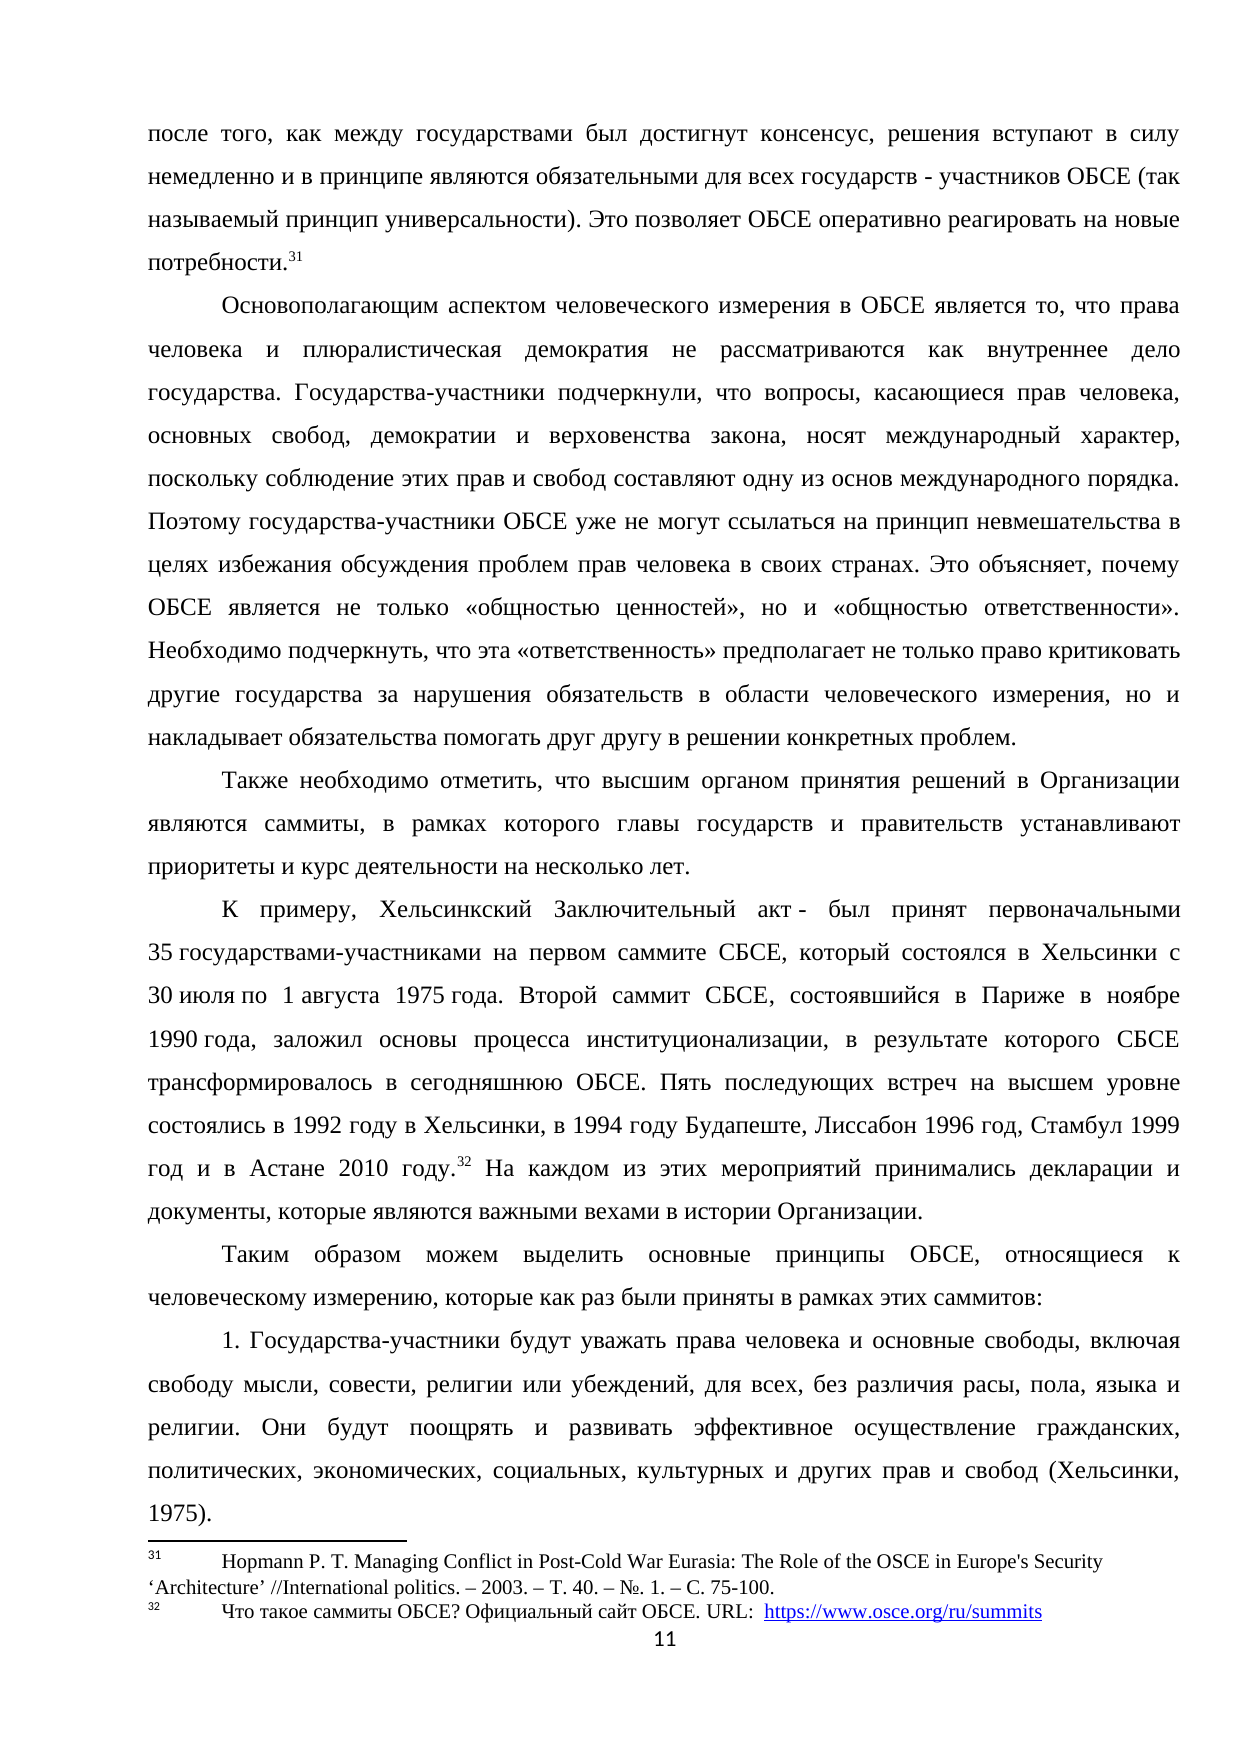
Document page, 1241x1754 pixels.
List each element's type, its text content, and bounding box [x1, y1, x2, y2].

text 1. Государства-участники будут уважать права человека и основные свободы, включая свободу мысли, совести, религии или убеждений, для всех, без различия расы, пола, языка и религии. Они будут поощрять и развивать эффективное осуществление гражданских, политических, экономических, социальных, культурных и других прав и свобод (Хельсинки, 1975). [148, 1326, 1181, 1527]
text Таким образом можем выделить основные принципы ОБСЕ, относящиеся к человеческому измерению, которые как раз были приняты в рамках этих саммитов: [148, 1239, 1181, 1311]
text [148, 118, 1181, 276]
text Основополагающим аспектом человеческого измерения в ОБСЕ является то, что права человека и плюралистическая демократия не рассматриваются как внутреннее дело государства. Государства-участники подчеркнули, что вопросы, касающиеся прав человека, основных свобод, демократии и верховенства закона, носят международный характер, поскольку соблюдение этих прав и свобод составляют одну из основ международного порядка. Поэтому государства-участники ОБСЕ уже не могут ссылаться на принцип невмешательства в целях избежания обсуждения проблем прав человека в своих странах. Это объясняет, почему ОБСЕ является не только «общностью ценностей», но и «общностью ответственности». Необходимо подчеркнуть, что эта «ответственность» предполагает не только право критиковать другие государства за нарушения обязательств в области человеческого измерения, но и накладывает обязательства помогать друг другу в решении конкретных проблем. [148, 291, 1181, 751]
text К примеру, Хельсинкский Заключительный акт - был принят первоначальными 35 государствами-участниками на первом саммите СБСЕ, который состоялся в Хельсинки с 30 июля по 1 августа 1975 года. Второй саммит СБСЕ, состоявшийся в Париже в ноябре 1990 года, заложил основы процесса институционализации, в результате которого СБСЕ трансформировалось в сегодняшнюю ОБСЕ. Пять последующих встреч на высшем уровне состоялись в 1992 году в Хельсинки, в 1994 году Будапеште, Лиссабон 1996 год, Стамбул 1999 год и в Астане 2010 году. На каждом из этих мероприятий принимались декларации и документы, которые являются важными вехами в истории Организации. [148, 894, 1181, 1225]
text Также необходимо отметить, что высшим органом принятия решений в Организации являются саммиты, в рамках которого главы государств и правительств устанавливают приоритеты и курс деятельности на несколько лет. [148, 765, 1181, 880]
